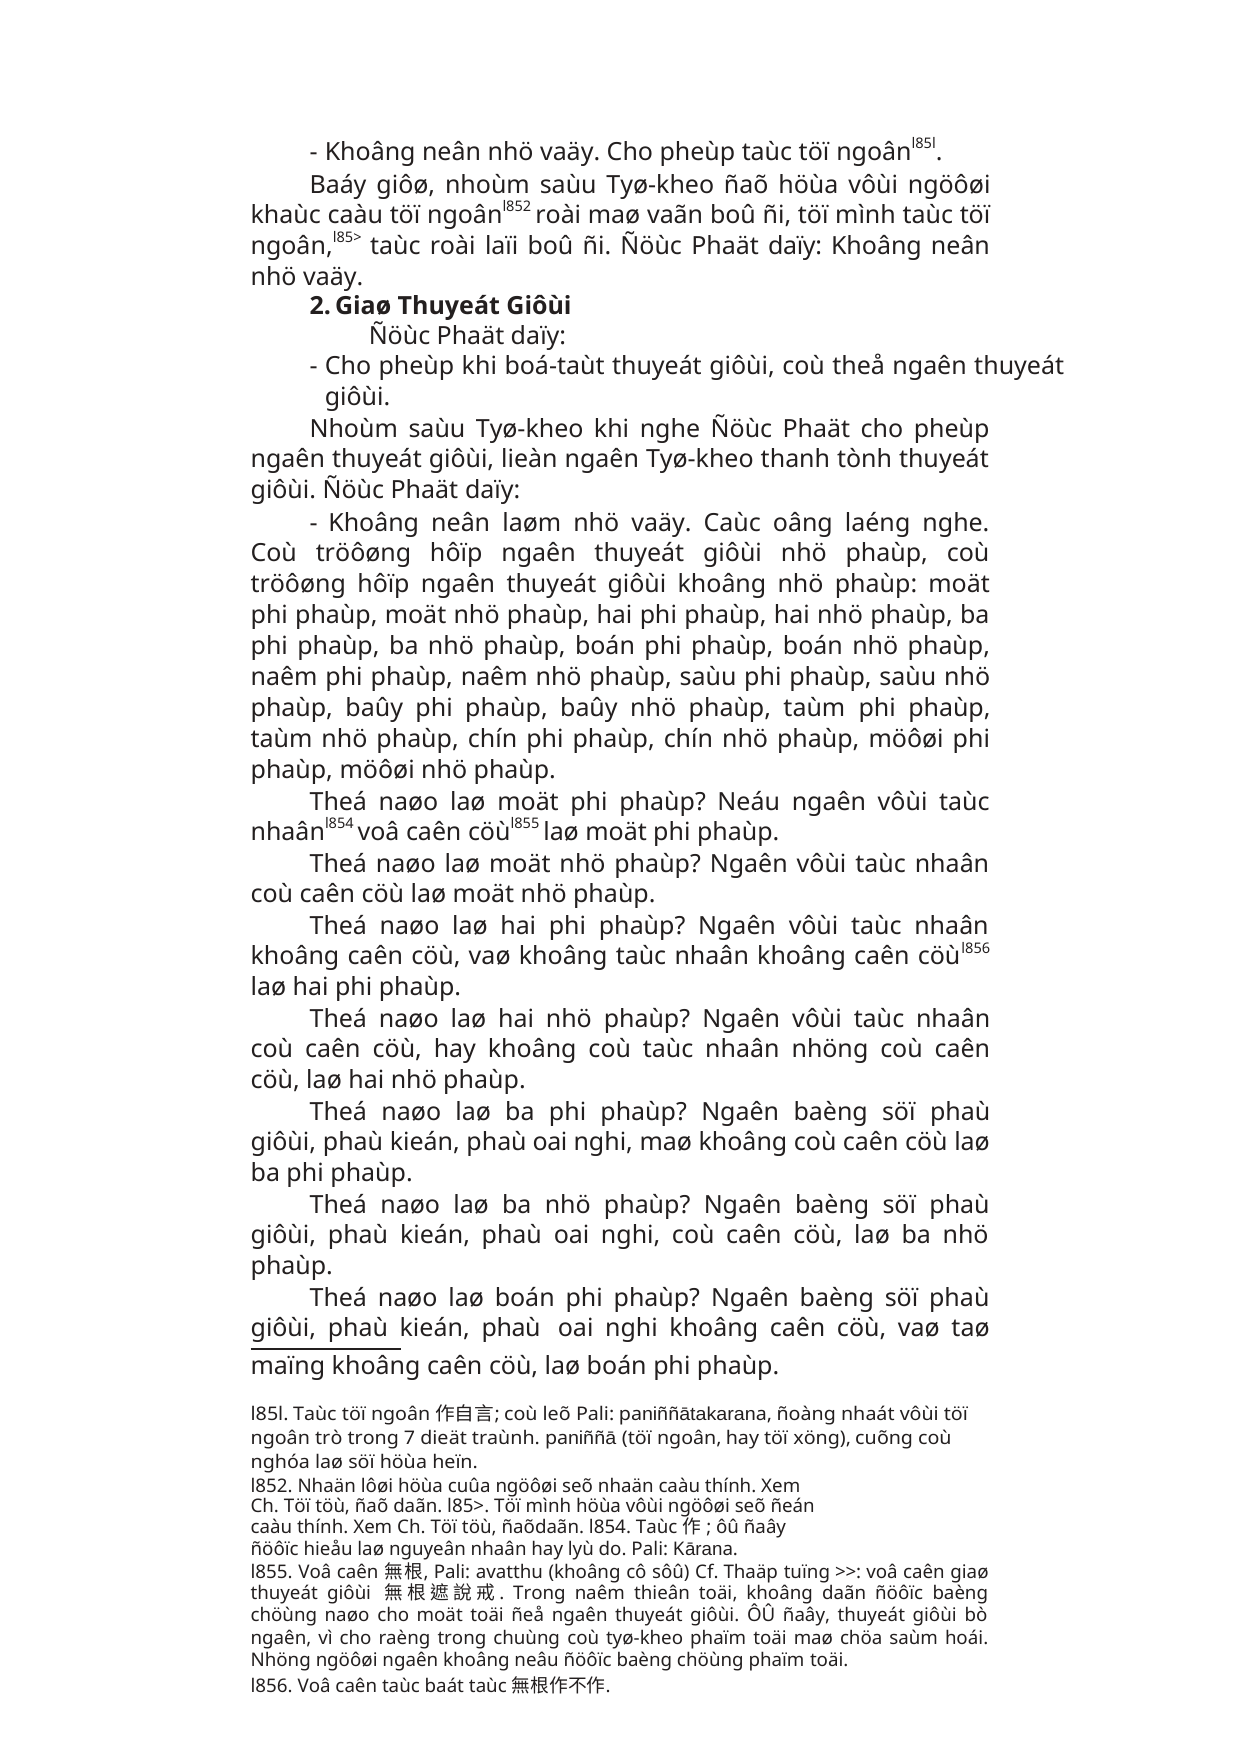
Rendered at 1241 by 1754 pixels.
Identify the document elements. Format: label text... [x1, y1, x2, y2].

text Theá naøo laø ba phi phaùp? Ngaên baèng söï phaù giôùi, phaù kieán, phaù oai nghi, maø khoâng coù caên cöù laø ba phi phaùp. [250, 1096, 990, 1189]
list Khoâng neân laøm nhö vaäy. Caùc oâng laéng nghe. Coù tröôøng hôïp ngaên thuyeát giôùi nhö phaùp, coù tröôøng hôïp ngaên thuyeát giôùi khoâng nhö phaùp: moät phi phaùp, moät nhö phaùp, hai phi phaùp, hai nhö phaùp, ba phi phaùp, ba nhö phaùp, boán phi phaùp, boán nhö phaùp, naêm phi phaùp, naêm nhö phaùp, saùu phi phaùp, saùu nhö phaùp, baûy phi phaùp, baûy nhö phaùp, taùm phi phaùp, taùm nhö phaùp, chín phi phaùp, chín nhö phaùp, möôøi phi phaùp, möôøi nhö phaùp. [250, 506, 990, 786]
text Nhoùm saùu Tyø-kheo khi nghe Ñöùc Phaät cho pheùp ngaên thuyeát giôùi, lieàn ngaên Tyø-kheo thanh tònh thuyeát giôùi. Ñöùc Phaät daïy: [250, 413, 990, 506]
text Theá naøo laø moät nhö phaùp? Ngaên vôùi taùc nhaân coù caên cöù laø moät nhö phaùp. [250, 848, 990, 909]
text Ñöùc Phaät daïy: [368, 320, 1065, 350]
subtitle Giaø Thuyeát Giôùi [309, 293, 1065, 320]
text l855. Voâ caên 無根, Pali: avatthu (khoâng cô sôû) Cf. Thaäp tuïng >>: voâ caên giaø thuyeát giôùi 無根遮說戒. Trong naêm thieân toäi, khoâng daãn ñöôïc baèng chöùng naøo cho moät toäi ñeå ngaên thuyeát giôùi. ÔÛ ñaây, thuyeát giôùi bò ngaên, vì cho raèng trong chuùng coù tyø-kheo phaïm toäi maø chöa saùm hoái. Nhöng ngöôøi ngaên khoâng neâu ñöôïc baèng chöùng phaïm toäi. [250, 1560, 988, 1672]
text Theá naøo laø hai phi phaùp? Ngaên vôùi taùc nhaân khoâng caên cöù, vaø khoâng taùc nhaân khoâng caên cöùl856 laø hai phi phaùp. [250, 909, 990, 1003]
text Theá naøo laø ba nhö phaùp? Ngaên baèng söï phaù giôùi, phaù kieán, phaù oai nghi, coù caên cöù, laø ba nhö phaùp. [250, 1189, 990, 1282]
text Theá naøo laø boán phi phaùp? Ngaên baèng söï phaù giôùi, phaù kieán, phaù oai nghi khoâng caên cöù, vaø taø maïng khoâng caên cöù, laø boán phi phaùp. [250, 1282, 990, 1382]
text Theá naøo laø hai nhö phaùp? Ngaên vôùi taùc nhaân coù caên cöù, hay khoâng coù taùc nhaân nhöng coù caên cöù, laø hai nhö phaùp. [250, 1003, 990, 1096]
list Khoâng neân nhö vaäy. Cho pheùp taùc töï ngoânl85l. [309, 134, 1065, 167]
text Baáy giôø, nhoùm saùu Tyø-kheo ñaõ höùa vôùi ngöôøi khaùc caàu töï ngoânl852 roài maø vaãn boû ñi, töï mình taùc töï ngoân,l85> taùc roài laïi boû ñi. Ñöùc Phaät daïy: Khoâng neân nhö vaäy. [250, 168, 990, 293]
text Theá naøo laø moät phi phaùp? Neáu ngaên vôùi taùc nhaânl854 voâ caên cöùl855 laø moät phi phaùp. [250, 786, 990, 848]
text l852. Nhaän lôøi höùa cuûa ngöôøi seõ nhaän caàu thính. Xem Ch. Töï töù, ñaõ daãn. l85>. Töï mình höùa vôùi ngöôøi seõ ñeán caàu thính. Xem Ch. Töï töù, ñaõdaãn. l854. Taùc 作 ; ôû ñaây ñöôïc hieåu laø nguyeân nhaân hay lyù do. Pali: Kārana. [250, 1476, 832, 1560]
text l85l. Taùc töï ngoân 作自言; coù leõ Pali: paniññātakarana, ñoàng nhaát vôùi töï ngoân trò trong 7 dieät traùnh. paniññā (töï ngoân, hay töï xöng), cuõng coù nghóa laø söï höùa heïn. [250, 1401, 990, 1474]
list Cho pheùp khi boá-taùt thuyeát giôùi, coù theå ngaên thuyeát giôùi. [309, 350, 1065, 412]
text l856. Voâ caên taùc baát taùc 無根作不作. [250, 1672, 1065, 1698]
